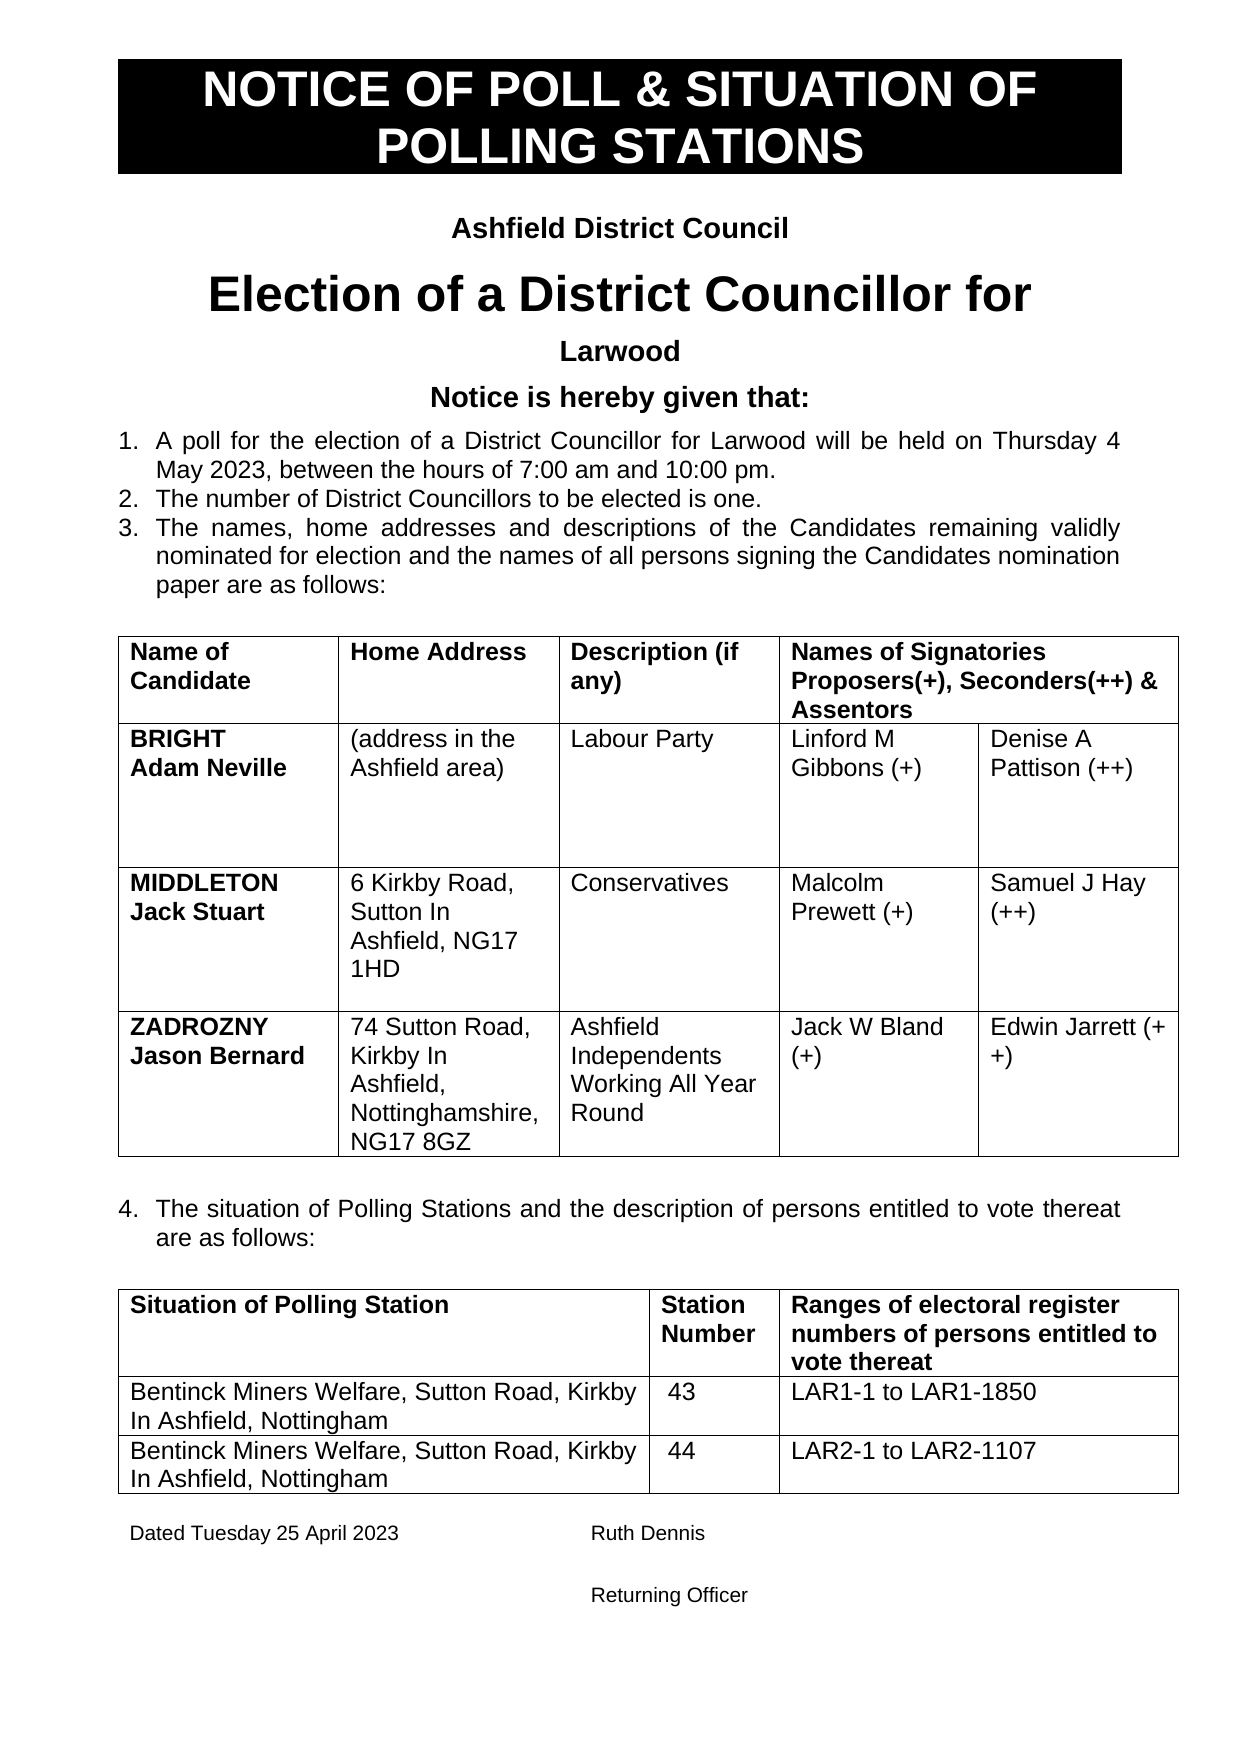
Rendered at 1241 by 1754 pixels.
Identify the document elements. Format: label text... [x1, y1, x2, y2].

table_cell Ashfield Independents Working All Year Round [560, 1012, 779, 1156]
table_header Situation of Polling Station [119, 1290, 649, 1376]
table_cell LAR1-1 to LAR1-1850 [780, 1377, 1178, 1434]
subtitle Election of a District Councillor for [118, 264, 1122, 322]
table_cell Denise A Pattison (++) [979, 724, 1178, 867]
list The number of District Councillors to be elected is one. [118, 484, 1122, 512]
table_cell BRIGHT Adam Neville [119, 724, 338, 867]
table_cell Bentinck Miners Welfare, Sutton Road, Kirkby In Ashfield, Nottingham [119, 1436, 649, 1493]
table_cell ZADROZNY Jason Bernard [119, 1012, 338, 1156]
list A poll for the election of a District Councillor for Larwood will be held on Thursday 4 May 2023, between the hours of 7:00 am and 10:00 pm. [118, 426, 1122, 484]
table_cell Edwin Jarrett (++) [979, 1012, 1178, 1156]
table_cell LAR2-1 to LAR2-1107 [780, 1436, 1178, 1493]
subtitle NOTICE OF POLL & SITUATION OF POLLING STATIONS [118, 59, 1122, 174]
subtitle Larwood [118, 334, 1122, 368]
table_cell Conservatives [560, 868, 779, 1011]
table_cell 44 [650, 1436, 779, 1493]
table_cell MIDDLETON Jack Stuart [119, 868, 338, 1011]
table_cell Jack W Bland (+) [780, 1012, 978, 1156]
table_header Station Number [650, 1290, 779, 1376]
table_cell Malcolm Prewett (+) [780, 868, 978, 1011]
table_cell Bentinck Miners Welfare, Sutton Road, Kirkby In Ashfield, Nottingham [119, 1377, 649, 1434]
table_header Ranges of electoral register numbers of persons entitled to vote thereat [780, 1290, 1178, 1376]
table_cell Linford M Gibbons (+) [780, 724, 978, 867]
list The situation of Polling Stations and the description of persons entitled to vote thereat are as follows: [118, 1194, 1122, 1251]
table_cell 74 Sutton Road, Kirkby In Ashfield, Nottinghamshire, NG17 8GZ [339, 1012, 559, 1156]
list The names, home addresses and descriptions of the Candidates remaining validly nominated for election and the names of all persons signing the Candidates nomination paper are as follows: [118, 512, 1122, 599]
table_cell 6 Kirkby Road, Sutton In Ashfield, NG17 1HD [339, 868, 559, 1011]
table_cell Samuel J Hay (++) [979, 868, 1178, 1011]
table_header Home Address [339, 637, 559, 723]
table_header Names of Signatories Proposers(+), Seconders(++) & Assentors [780, 637, 1178, 723]
table_cell Labour Party [560, 724, 779, 867]
table_cell 43 [650, 1377, 779, 1434]
table_header Description (if any) [560, 637, 779, 723]
table_cell (address in the Ashfield area) [339, 724, 559, 867]
table_header Name of Candidate [119, 637, 338, 723]
subtitle Notice is hereby given that: [118, 380, 1122, 414]
text Ashfield District Council [118, 211, 1122, 245]
